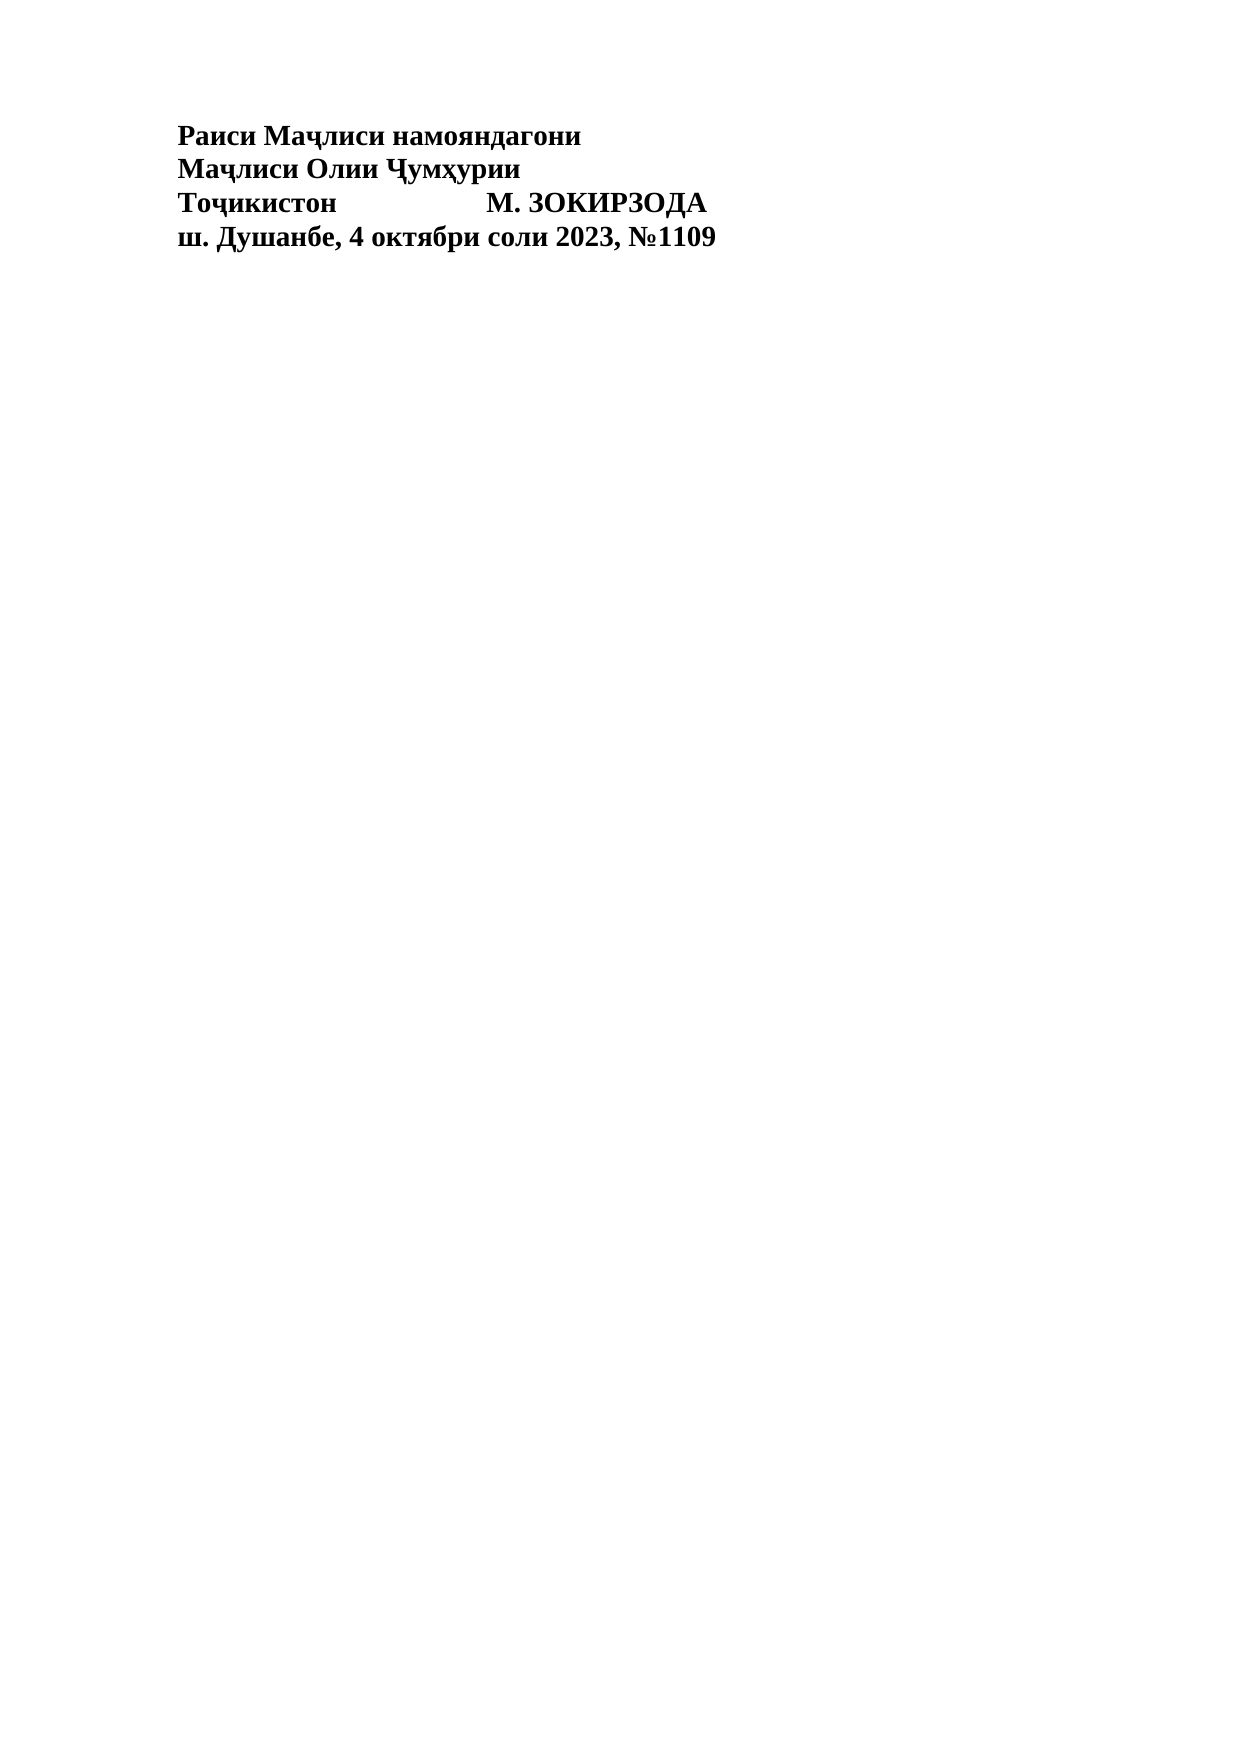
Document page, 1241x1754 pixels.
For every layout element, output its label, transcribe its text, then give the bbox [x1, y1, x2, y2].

text Маҷлиси Олии Ҷумҳурии [177, 152, 1152, 185]
text Тоҷикистон М. Зокирзода [177, 185, 1152, 219]
text Раиси Маҷлиси намояндагони [177, 118, 1152, 152]
text ш. Душанбе, 4 октябри соли 2023, №1109 [177, 219, 1152, 252]
